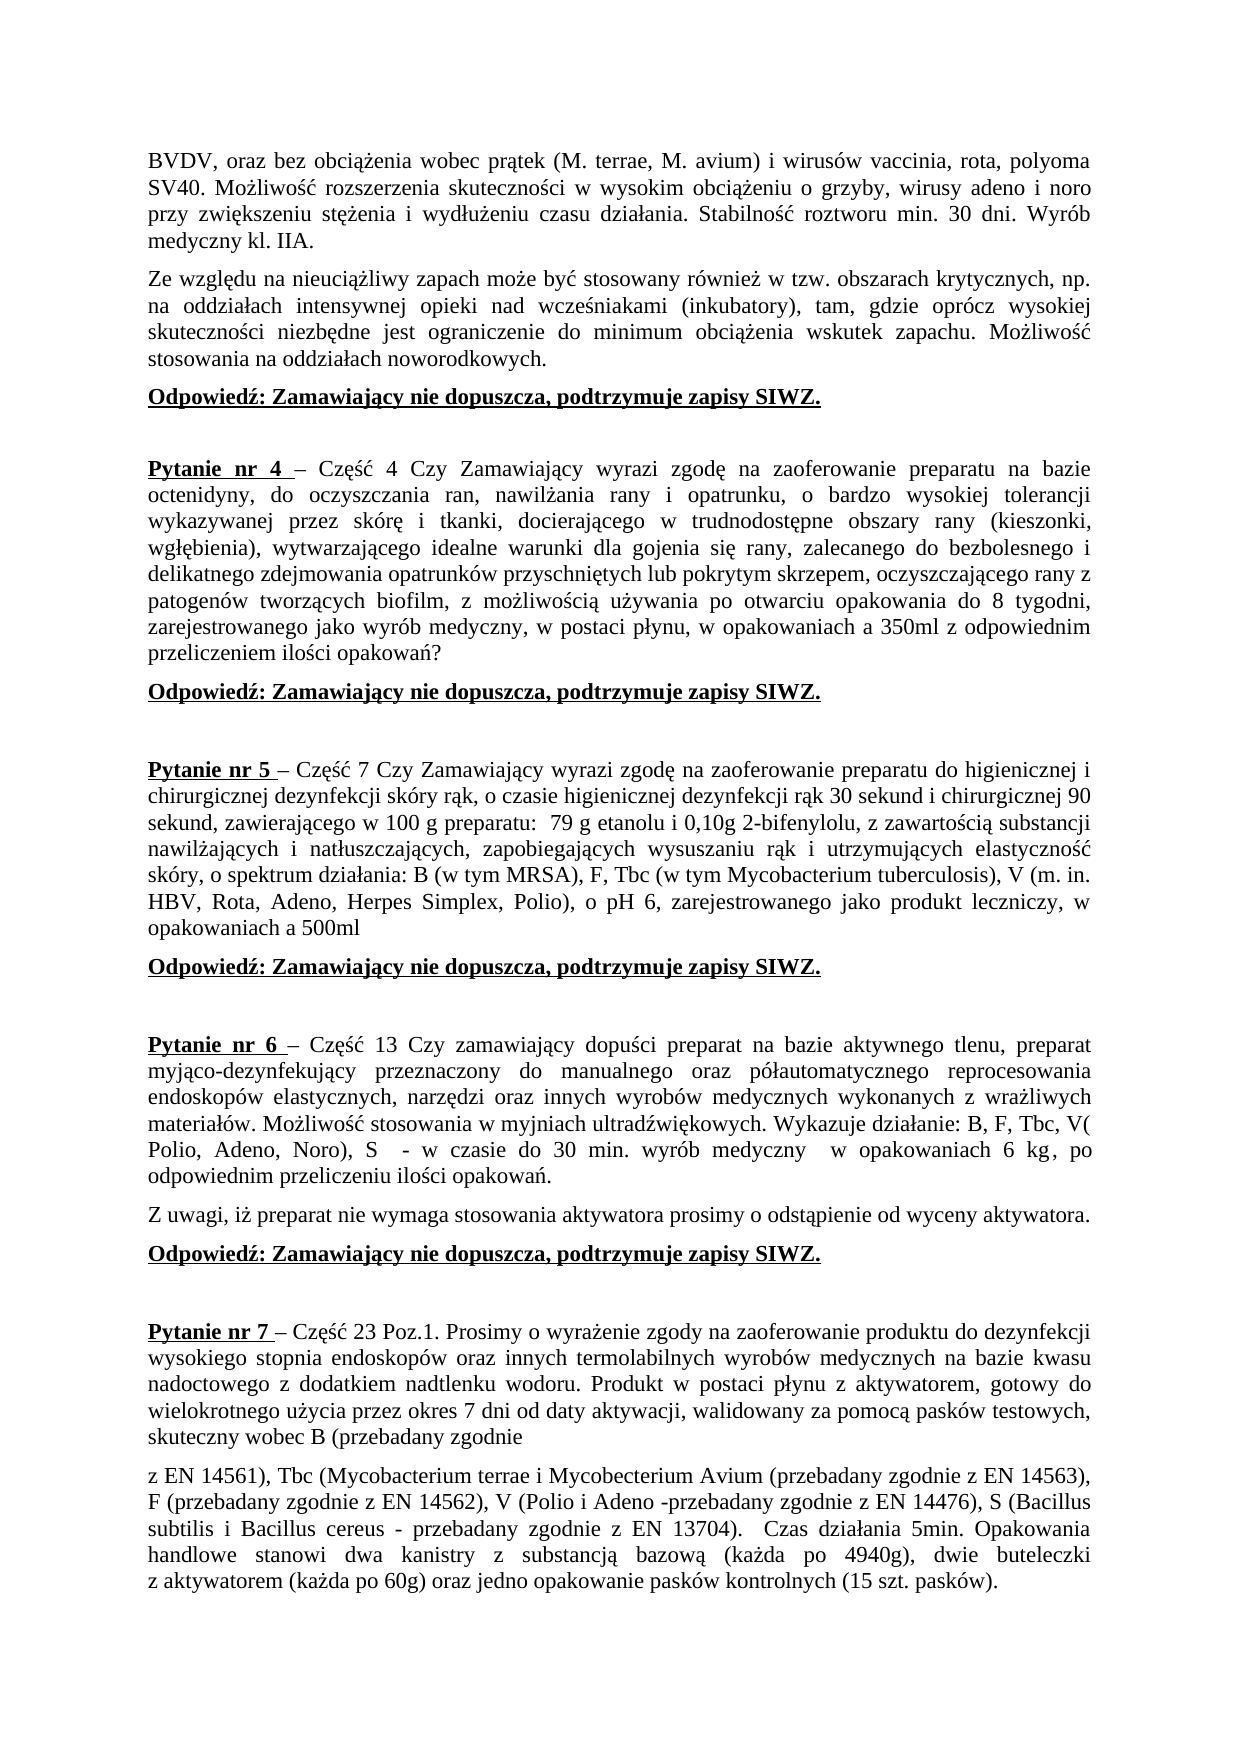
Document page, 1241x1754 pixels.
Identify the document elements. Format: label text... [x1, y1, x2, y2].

text Odpowiedź: Zamawiający nie dopuszcza, podtrzymuje zapisy SIWZ. [148, 953, 1093, 979]
text Ze względu na nieuciążliwy zapach może być stosowany również w tzw. obszarach krytycznych, np. na oddziałach intensywnej opieki nad wcześniakami (inkubatory), tam, gdzie oprócz wysokiej skuteczności niezbędne jest ograniczenie do minimum obciążenia wskutek zapachu. Możliwość stosowania na oddziałach noworodkowych. [148, 266, 1093, 371]
text Pytanie nr 5 – Część 7 Czy Zamawiający wyrazi zgodę na zaoferowanie preparatu do higienicznej i chirurgicznej dezynfekcji skóry rąk, o czasie higienicznej dezynfekcji rąk 30 sekund i chirurgicznej 90 sekund, zawierającego w 100 g preparatu: 79 g etanolu i 0,10g 2-bifenylolu, z zawartością substancji nawilżających i natłuszczających, zapobiegających wysuszaniu rąk i utrzymujących elastyczność skóry, o spektrum działania: B (w tym MRSA), F, Tbc (w tym Mycobacterium tuberculosis), V (m. in. HBV, Rota, Adeno, Herpes Simplex, Polio), o pH 6, zarejestrowanego jako produkt leczniczy, w opakowaniach a 500ml [148, 756, 1093, 940]
text z EN 14561), Tbc (Mycobacterium terrae i Mycobecterium Avium (przebadany zgodnie z EN 14563), F (przebadany zgodnie z EN 14562), V (Polio i Adeno -przebadany zgodnie z EN 14476), S (Bacillus subtilis i Bacillus cereus - przebadany zgodnie z EN 13704). Czas działania 5min. Opakowania handlowe stanowi dwa kanistry z substancją bazową (każda po 4940g), dwie buteleczki z aktywatorem (każda po 60g) oraz jedno opakowanie pasków kontrolnych (15 szt. pasków). [148, 1462, 1093, 1594]
text Z uwagi, iż preparat nie wymaga stosowania aktywatora prosimy o odstąpienie od wyceny aktywatora. [148, 1201, 1093, 1228]
text Odpowiedź: Zamawiający nie dopuszcza, podtrzymuje zapisy SIWZ. [148, 678, 1093, 704]
text Odpowiedź: Zamawiający nie dopuszcza, podtrzymuje zapisy SIWZ. [148, 383, 1093, 410]
text Pytanie nr 4 – Część 4 Czy Zamawiający wyrazi zgodę na zaoferowanie preparatu na bazie octenidyny, do oczyszczania ran, nawilżania rany i opatrunku, o bardzo wysokiej tolerancji wykazywanej przez skórę i tkanki, docierającego w trudnodostępne obszary rany (kieszonki, wgłębienia), wytwarzającego idealne warunki dla gojenia się rany, zalecanego do bezbolesnego i delikatnego zdejmowania opatrunków przyschniętych lub pokrytym skrzepem, oczyszczającego rany z patogenów tworzących biofilm, z możliwością używania po otwarciu opakowania do 8 tygodni, zarejestrowanego jako wyrób medyczny, w postaci płynu, w opakowaniach a 350ml z odpowiednim przeliczeniem ilości opakowań? [148, 455, 1093, 666]
text Odpowiedź: Zamawiający nie dopuszcza, podtrzymuje zapisy SIWZ. [148, 1240, 1093, 1266]
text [148, 148, 1093, 253]
text Pytanie nr 6 – Część 13 Czy zamawiający dopuści preparat na bazie aktywnego tlenu, preparat myjąco-dezynfekujący przeznaczony do manualnego oraz półautomatycznego reprocesowania endoskopów elastycznych, narzędzi oraz innych wyrobów medycznych wykonanych z wrażliwych materiałów. Możliwość stosowania w myjniach ultradźwiękowych. Wykazuje działanie: B, F, Tbc, V( Polio, Adeno, Noro), S - w czasie do 30 min. wyrób medyczny w opakowaniach 6 kg, po odpowiednim przeliczeniu ilości opakowań. [148, 1031, 1093, 1189]
text Pytanie nr 7 – Część 23 Poz.1. Prosimy o wyrażenie zgody na zaoferowanie produktu do dezynfekcji wysokiego stopnia endoskopów oraz innych termolabilnych wyrobów medycznych na bazie kwasu nadoctowego z dodatkiem nadtlenku wodoru. Produkt w postaci płynu z aktywatorem, gotowy do wielokrotnego użycia przez okres 7 dni od daty aktywacji, walidowany za pomocą pasków testowych, skuteczny wobec B (przebadany zgodnie [148, 1318, 1093, 1449]
